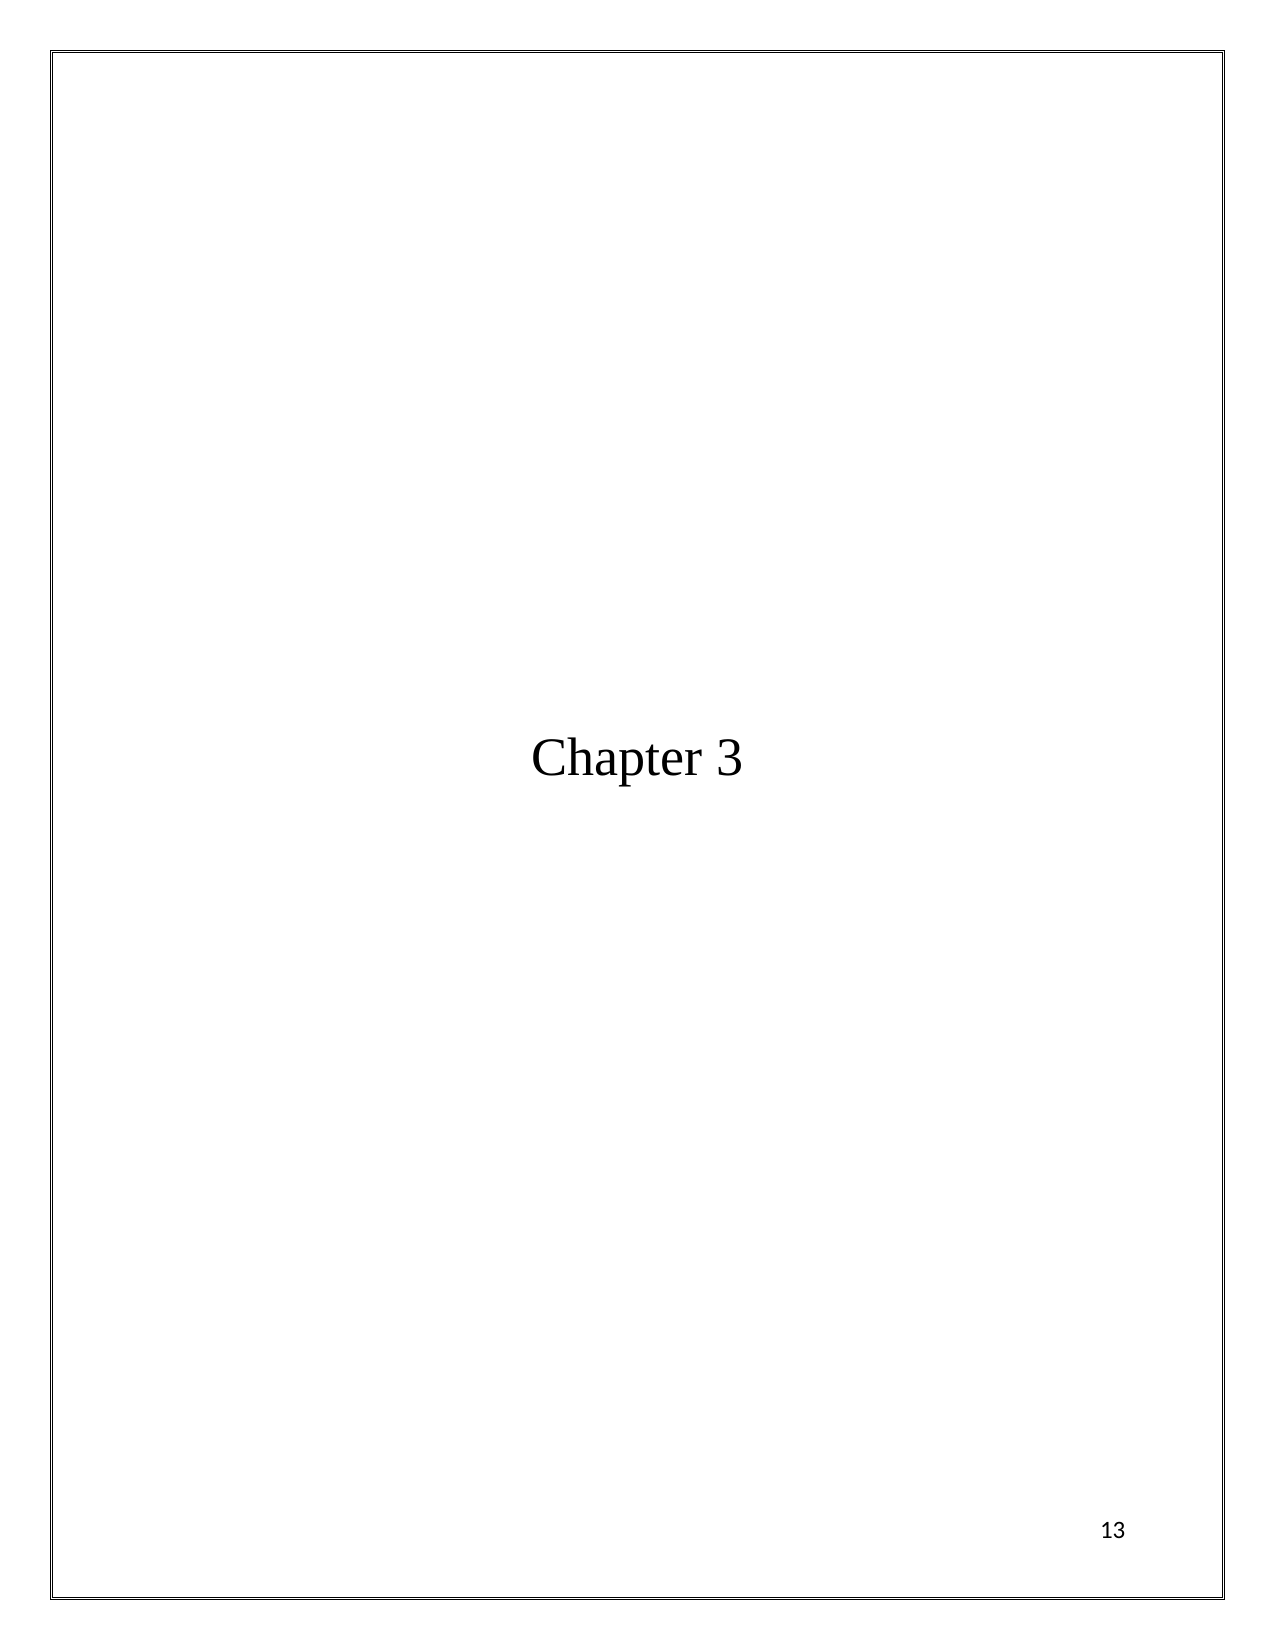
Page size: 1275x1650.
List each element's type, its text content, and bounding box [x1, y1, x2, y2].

subtitle Chapter 3 [150, 725, 1125, 787]
